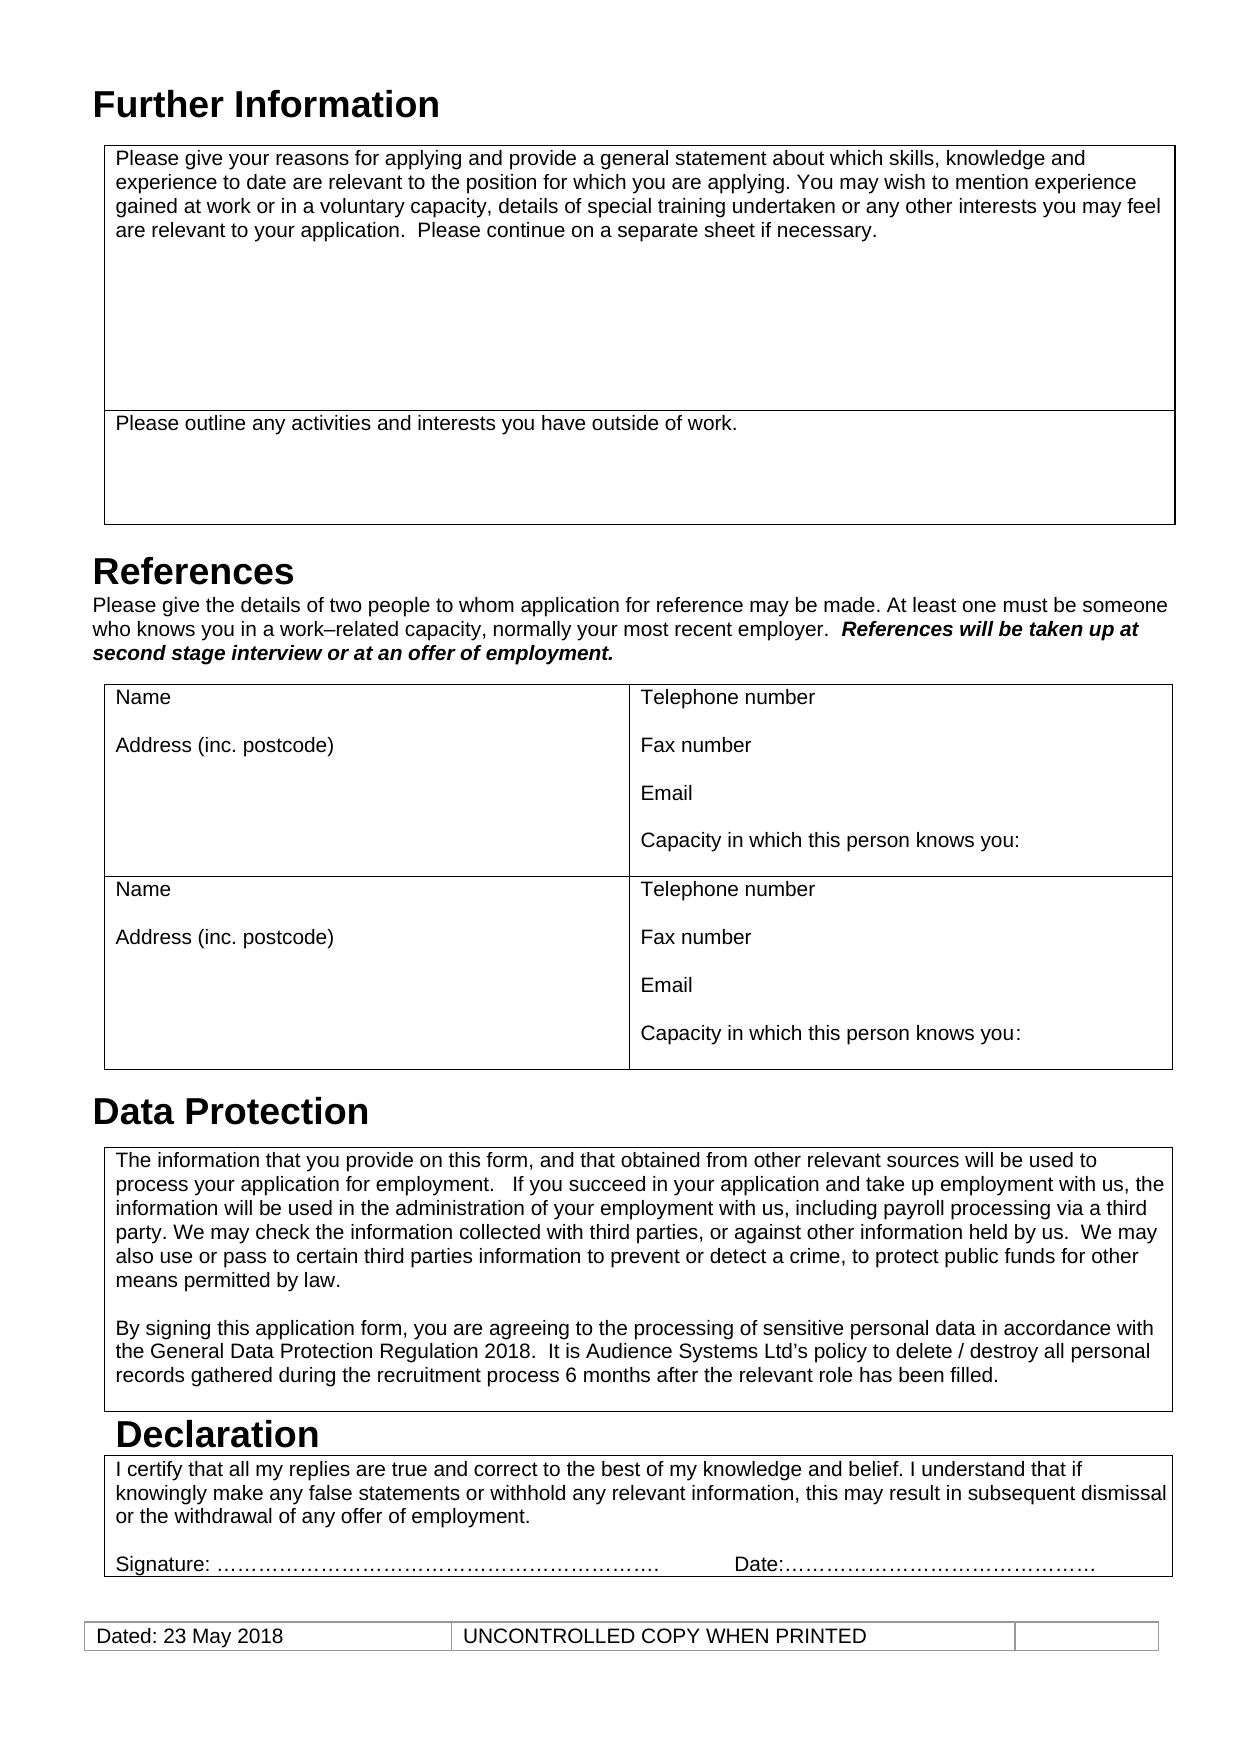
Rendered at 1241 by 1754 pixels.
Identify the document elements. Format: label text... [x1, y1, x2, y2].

table_header Name Address (inc. postcode) [105, 685, 629, 876]
text Further Information [92, 83, 1176, 126]
table_header The information that you provide on this form, and that obtained from other relevant sources will be used to process your application for employment. If you succeed in your application and take up employment with us, the information will be used in the administration of your employment with us, including payroll processing via a third party. We may check the information collected with third parties, or against other information held by us. We may also use or pass to certain third parties information to prevent or detect a crime, to protect public funds for other means permitted by law. By signing this application form, you are agreeing to the processing of sensitive personal data in accordance with the General Data Protection Regulation 2018. It is Audience Systems Ltd’s policy to delete / destroy all personal records gathered during the recruitment process 6 months after the relevant role has been filled. [105, 1148, 1172, 1411]
text Please give the details of two people to whom application for reference may be made. At least one must be someone who knows you in a work–related capacity, normally your most recent employer. References will be taken up at second stage interview or at an offer of employment. [92, 592, 1176, 664]
text References [92, 549, 1176, 592]
table_header Please give your reasons for applying and provide a general statement about which skills, knowledge and experience to date are relevant to the position for which you are applying. You may wish to mention experience gained at work or in a voluntary capacity, details of special training undertaken or any other interests you may feel are relevant to your application. Please continue on a separate sheet if necessary. [105, 146, 1174, 409]
text Data Protection [92, 1089, 1176, 1132]
table_header Telephone number Fax number Email Capacity in which this person knows you: [630, 685, 1172, 876]
table_cell Declaration [104, 1412, 1173, 1455]
table_cell I certify that all my replies are true and correct to the best of my knowledge and belief. I understand that if knowingly make any false statements or withhold any relevant information, this may result in subsequent dismissal or the withdrawal of any offer of employment. Signature: ………………………………………………………. Date:……………………………………… [105, 1456, 1172, 1576]
table_cell Telephone number Fax number Email Capacity in which this person knows you : [630, 877, 1172, 1069]
table_cell Name Address (inc. postcode) [105, 877, 629, 1069]
table_cell Please outline any activities and interests you have outside of work. [105, 411, 1174, 524]
